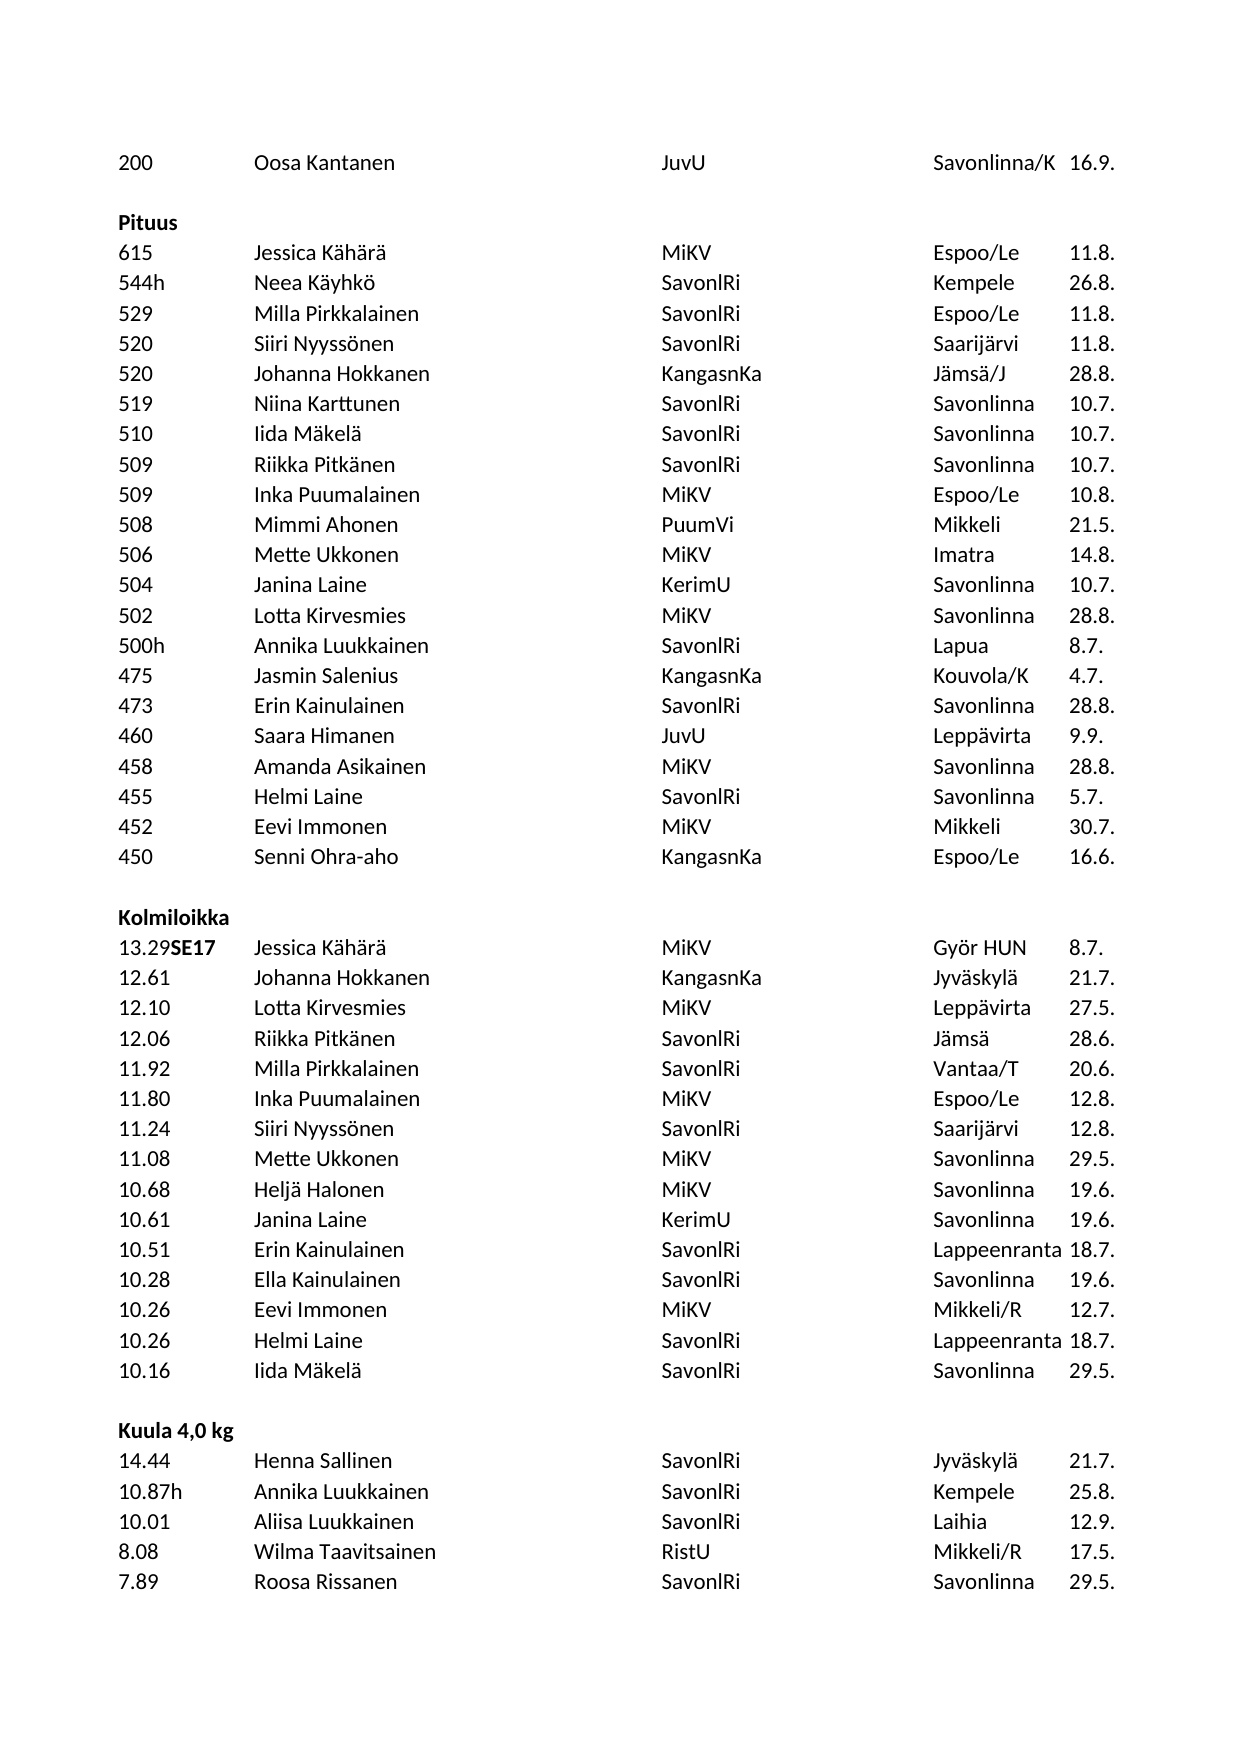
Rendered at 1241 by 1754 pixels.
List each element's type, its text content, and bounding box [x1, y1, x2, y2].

text 8.08 Wilma Taavitsainen RistU Mikkeli/R 17.5. [118, 1537, 1122, 1565]
text 10.51 Erin Kainulainen SavonlRi Lappeenranta 18.7. [118, 1235, 1122, 1263]
text Pituus [118, 208, 1122, 236]
text 509 Riikka Pitkänen SavonlRi Savonlinna 10.7. [118, 450, 1122, 478]
text 12.06 Riikka Pitkänen SavonlRi Jämsä 28.6. [118, 1024, 1122, 1052]
text 14.44 Henna Sallinen SavonlRi Jyväskylä 21.7. [118, 1447, 1122, 1474]
text 509 Inka Puumalainen MiKV Espoo/Le 10.8. [118, 480, 1122, 508]
text 504 Janina Laine KerimU Savonlinna 10.7. [118, 571, 1122, 598]
text 458 Amanda Asikainen MiKV Savonlinna 28.8. [118, 752, 1122, 780]
text 12.61 Johanna Hokkanen KangasnKa Jyväskylä 21.7. [118, 963, 1122, 991]
text 475 Jasmin Salenius KangasnKa Kouvola/K 4.7. [118, 661, 1122, 689]
text Kuula 4,0 kg [118, 1416, 1122, 1444]
text 450 Senni Ohra-aho KangasnKa Espoo/Le 16.6. [118, 842, 1122, 870]
text 10.01 Aliisa Luukkainen SavonlRi Laihia 12.9. [118, 1507, 1122, 1535]
text 11.80 Inka Puumalainen MiKV Espoo/Le 12.8. [118, 1084, 1122, 1112]
text 12.10 Lotta Kirvesmies MiKV Leppävirta 27.5. [118, 993, 1122, 1021]
text 502 Lotta Kirvesmies MiKV Savonlinna 28.8. [118, 601, 1122, 629]
text 519 Niina Karttunen SavonlRi Savonlinna 10.7. [118, 389, 1122, 417]
text 615 Jessica Kähärä MiKV Espoo/Le 11.8. [118, 238, 1122, 266]
text 520 Siiri Nyyssönen SavonlRi Saarijärvi 11.8. [118, 329, 1122, 357]
text 11.24 Siiri Nyyssönen SavonlRi Saarijärvi 12.8. [118, 1114, 1122, 1142]
text 510 Iida Mäkelä SavonlRi Savonlinna 10.7. [118, 419, 1122, 447]
text 10.26 Helmi Laine SavonlRi Lappeenranta 18.7. [118, 1326, 1122, 1354]
text 508 Mimmi Ahonen PuumVi Mikkeli 21.5. [118, 510, 1122, 538]
text Kolmiloikka [118, 903, 1122, 931]
text 10.87h Annika Luukkainen SavonlRi Kempele 25.8. [118, 1477, 1122, 1505]
text 460 Saara Himanen JuvU Leppävirta 9.9. [118, 722, 1122, 749]
text 529 Milla Pirkkalainen SavonlRi Espoo/Le 11.8. [118, 299, 1122, 327]
text 10.68 Heljä Halonen MiKV Savonlinna 19.6. [118, 1175, 1122, 1203]
text 500h Annika Luukkainen SavonlRi Lapua 8.7. [118, 631, 1122, 659]
text 455 Helmi Laine SavonlRi Savonlinna 5.7. [118, 782, 1122, 810]
text 10.61 Janina Laine KerimU Savonlinna 19.6. [118, 1205, 1122, 1233]
text 473 Erin Kainulainen SavonlRi Savonlinna 28.8. [118, 691, 1122, 719]
text 10.28 Ella Kainulainen SavonlRi Savonlinna 19.6. [118, 1265, 1122, 1293]
text 506 Mette Ukkonen MiKV Imatra 14.8. [118, 540, 1122, 568]
text 7.89 Roosa Rissanen SavonlRi Savonlinna 29.5. [118, 1567, 1122, 1595]
text 452 Eevi Immonen MiKV Mikkeli 30.7. [118, 812, 1122, 840]
text 10.16 Iida Mäkelä SavonlRi Savonlinna 29.5. [118, 1356, 1122, 1384]
text 520 Johanna Hokkanen KangasnKa Jämsä/J 28.8. [118, 359, 1122, 387]
text 11.08 Mette Ukkonen MiKV Savonlinna 29.5. [118, 1144, 1122, 1172]
text 200 Oosa Kantanen JuvU Savonlinna/K 16.9. [118, 148, 1122, 176]
text 11.92 Milla Pirkkalainen SavonlRi Vantaa/T 20.6. [118, 1054, 1122, 1082]
text 544h Neea Käyhkö SavonlRi Kempele 26.8. [118, 268, 1122, 296]
text 10.26 Eevi Immonen MiKV Mikkeli/R 12.7. [118, 1296, 1122, 1323]
text 13.29SE17 Jessica Kähärä MiKV Györ HUN 8.7. [118, 933, 1122, 961]
